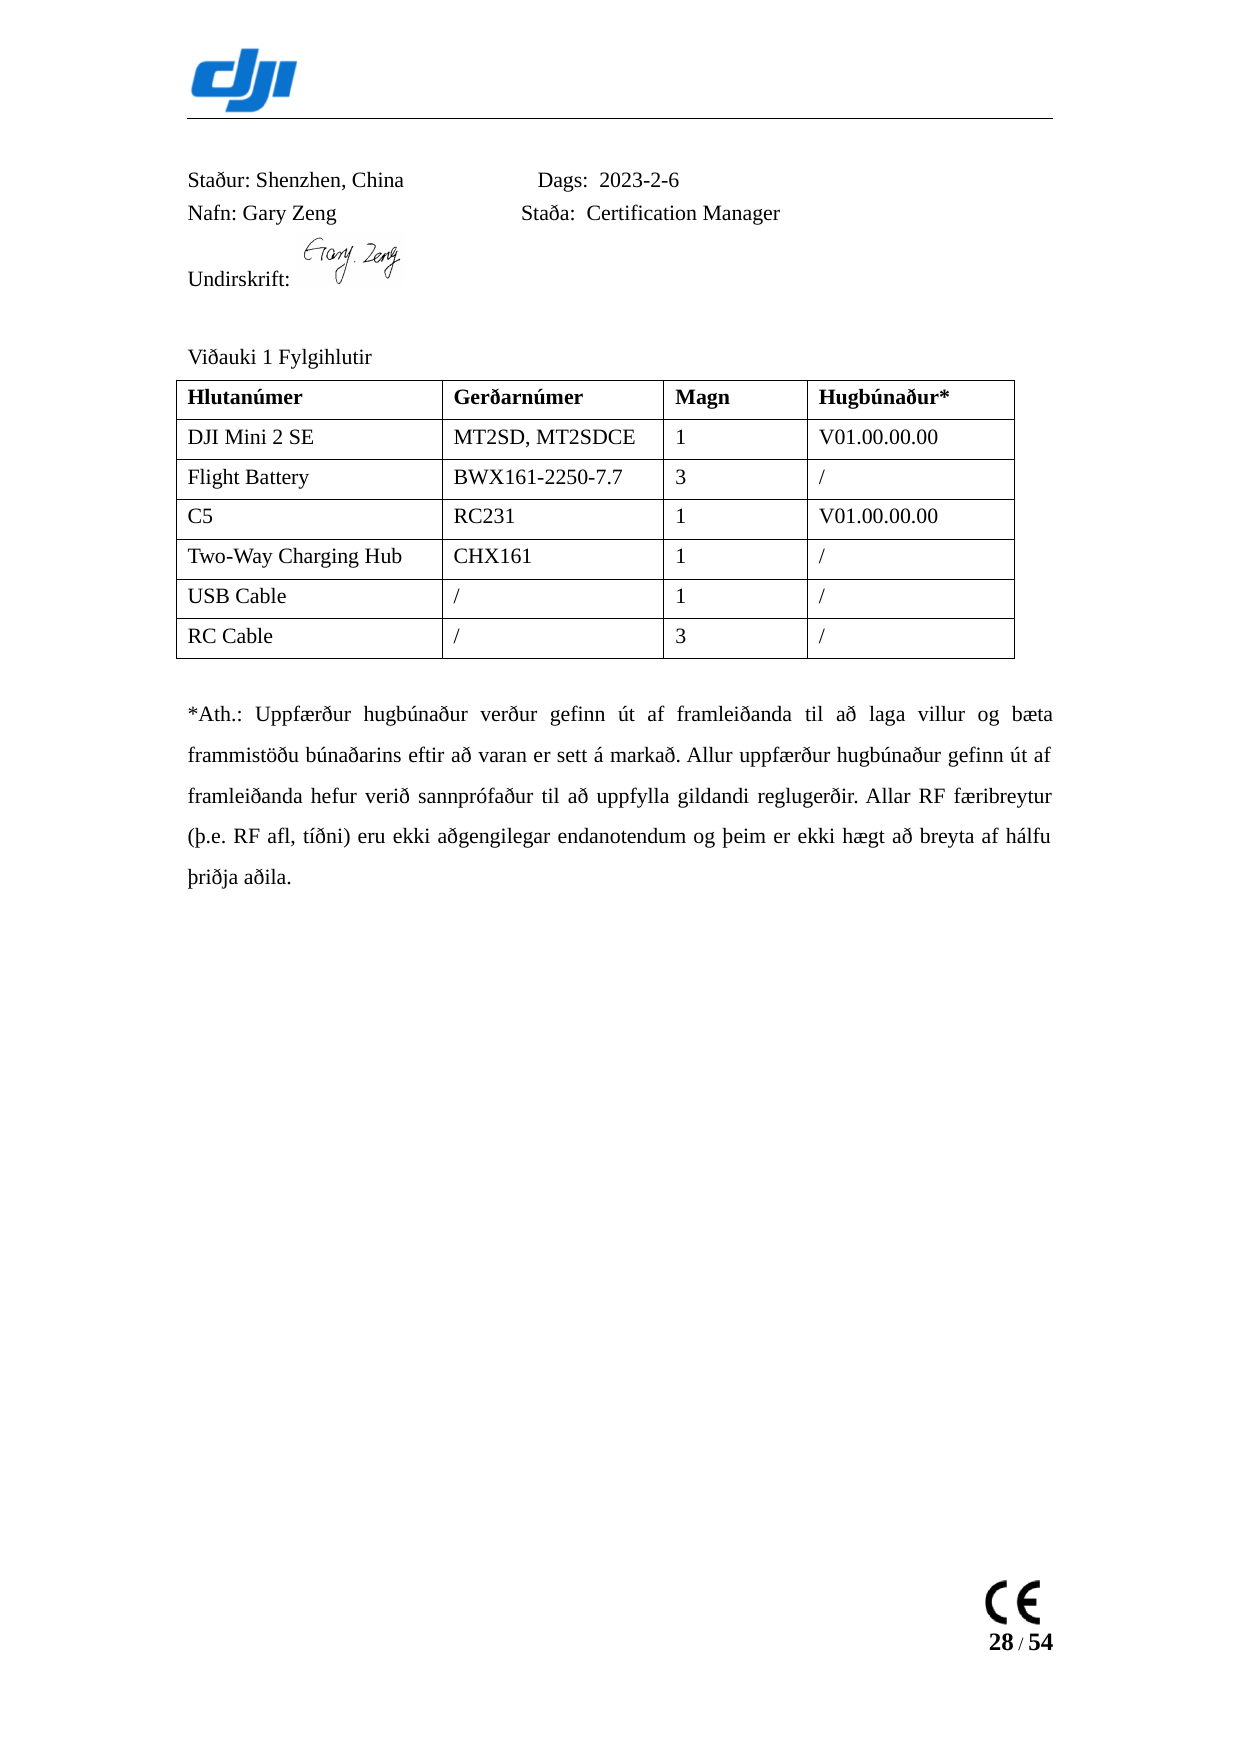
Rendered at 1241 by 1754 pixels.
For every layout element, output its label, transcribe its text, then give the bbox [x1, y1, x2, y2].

text Nafn: Gary Zeng Staða: Certification Manager [187, 196, 1053, 229]
table_cell 1 [664, 540, 807, 578]
table_cell C5 [177, 500, 442, 539]
picture [187, 47, 302, 116]
table_cell / [808, 540, 1014, 578]
table_cell 1 [664, 420, 807, 459]
table_cell / [443, 619, 663, 658]
table_cell MT2SD, MT2SDCE [443, 420, 663, 459]
table_header Hlutanúmer [177, 381, 442, 419]
table_cell / [808, 619, 1014, 658]
table_cell V01.00.00.00 [808, 500, 1014, 539]
table_cell USB Cable [177, 580, 442, 618]
table_header Magn [664, 381, 807, 419]
picture [984, 1575, 1054, 1627]
table_header Gerðarnúmer [443, 381, 663, 419]
table_cell 1 [664, 580, 807, 618]
text *Ath.: Uppfærður hugbúnaður verður gefinn út af framleiðanda til að laga villur og bæta frammistöðu búnaðarins eftir að varan er sett á markað. Allur uppfærður hugbúnaður gefinn út af framleiðanda hefur verið sannprófaður til að uppfylla gildandi reglugerðir. Allar RF færibreytur (þ.e. RF afl, tíðni) eru ekki aðgengilegar endanotendum og þeim er ekki hægt að breyta af hálfu þriðja aðila. [187, 698, 1053, 893]
text Viðauki 1 Fylgihlutir [187, 300, 1053, 373]
table_cell 3 [664, 619, 807, 658]
text Staður: Shenzhen, China Dags: 2023-2-6 [187, 164, 1053, 196]
table_cell CHX161 [443, 540, 663, 578]
table_cell DJI Mini 2 SE [177, 420, 442, 459]
table_cell BWX161-2250-7.7 [443, 460, 663, 499]
table_header Hugbúnaður* [808, 381, 1014, 419]
table_cell RC231 [443, 500, 663, 539]
table_cell / [808, 580, 1014, 618]
table_cell Flight Battery [177, 460, 442, 499]
text Undirskrift: [187, 229, 1053, 294]
table_cell 3 [664, 460, 807, 499]
table_cell / [443, 580, 663, 618]
table_cell V01.00.00.00 [808, 420, 1014, 459]
picture [296, 231, 406, 287]
table_cell Two-Way Charging Hub [177, 540, 442, 578]
table_cell RC Cable [177, 619, 442, 658]
table_cell 1 [664, 500, 807, 539]
table_cell / [808, 460, 1014, 499]
